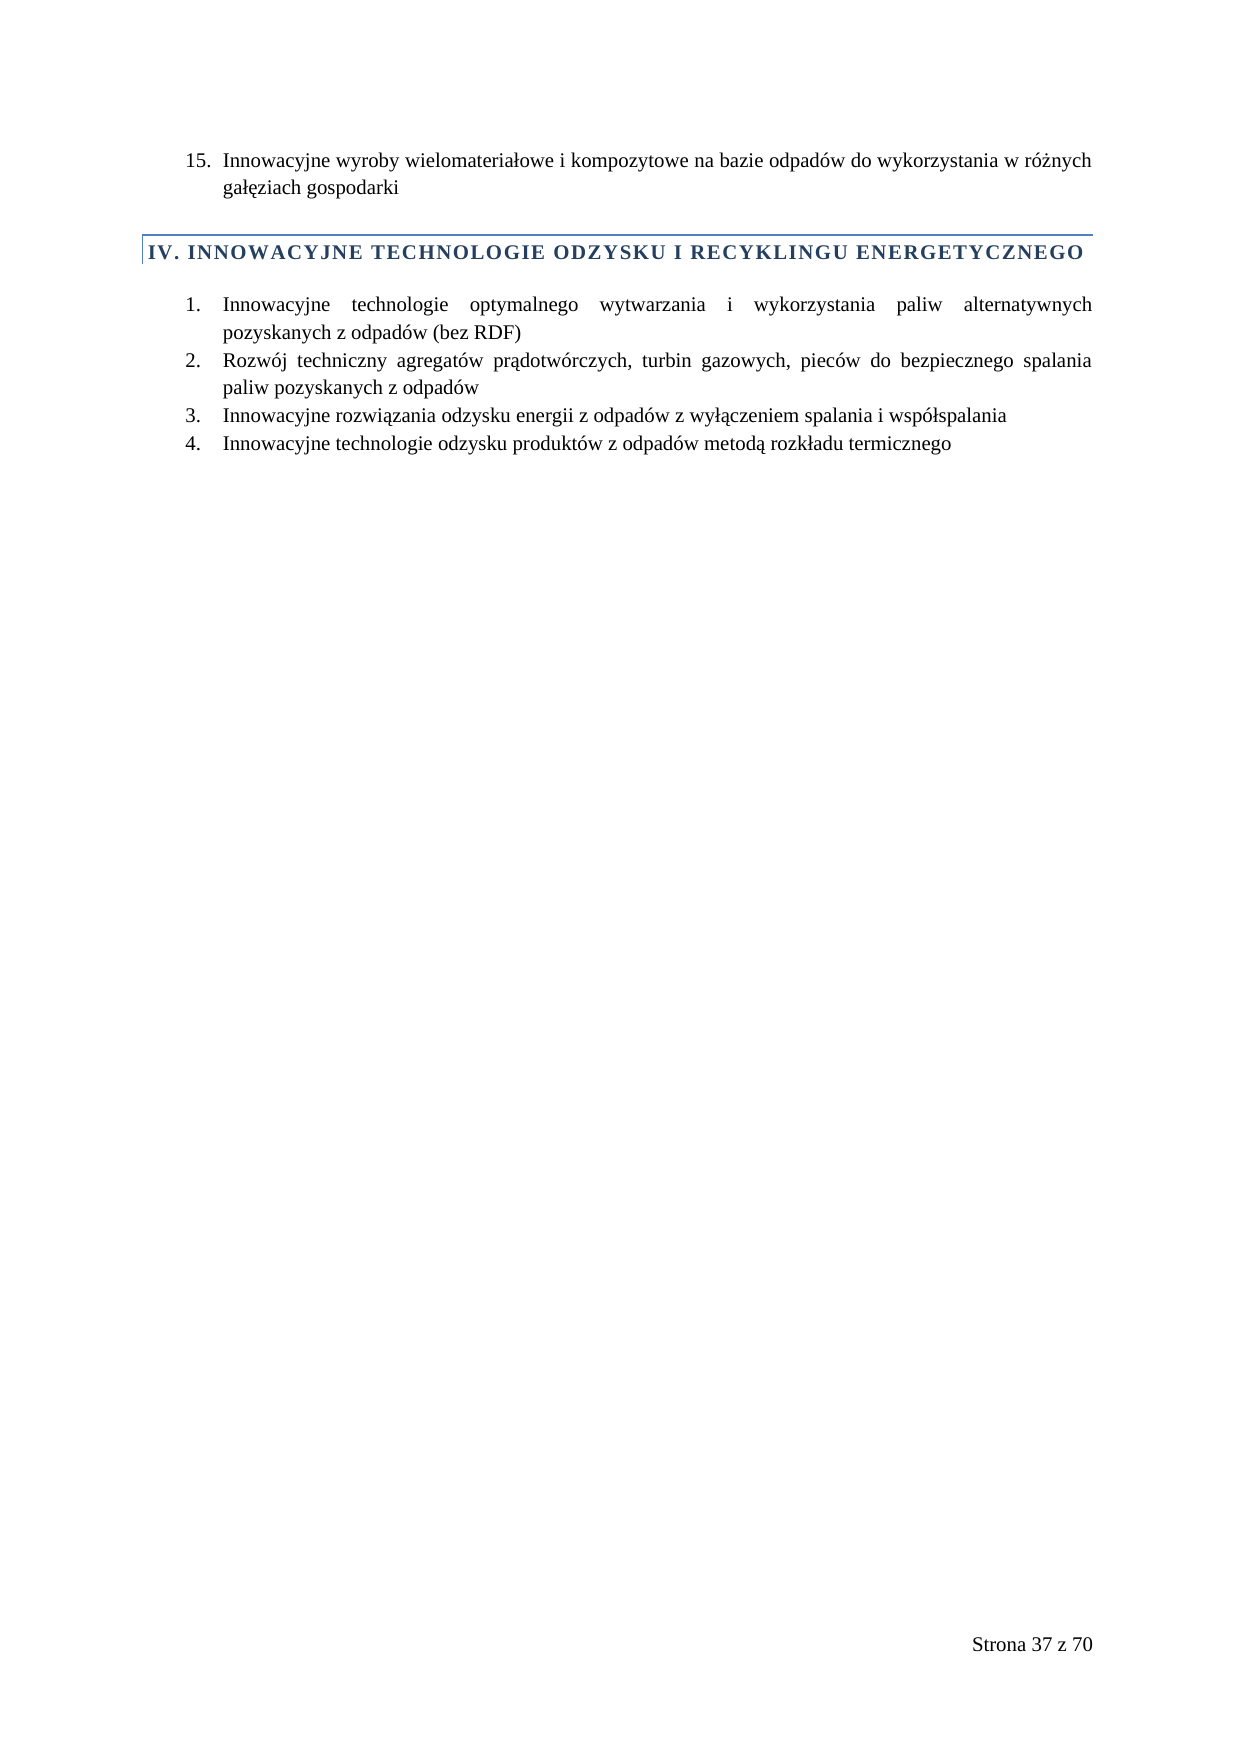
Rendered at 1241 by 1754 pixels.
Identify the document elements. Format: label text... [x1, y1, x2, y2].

text IV. Innowacyjne technologie odzysku i recyklingu energetycznego [143, 236, 1093, 264]
list Innowacyjne technologie odzysku produktów z odpadów metodą rozkładu termicznego [185, 430, 1093, 454]
list Innowacyjne wyroby wielomateriałowe i kompozytowe na bazie odpadów do wykorzystania w różnych gałęziach gospodarki [185, 148, 1093, 199]
list Innowacyjne rozwiązania odzysku energii z odpadów z wyłączeniem spalania i współspalania [185, 403, 1093, 427]
list Innowacyjne technologie optymalnego wytwarzania i wykorzystania paliw alternatywnych pozyskanych z odpadów (bez RDF) [185, 292, 1093, 344]
list Rozwój techniczny agregatów prądotwórczych, turbin gazowych, pieców do bezpiecznego spalania paliw pozyskanych z odpadów [185, 348, 1093, 399]
